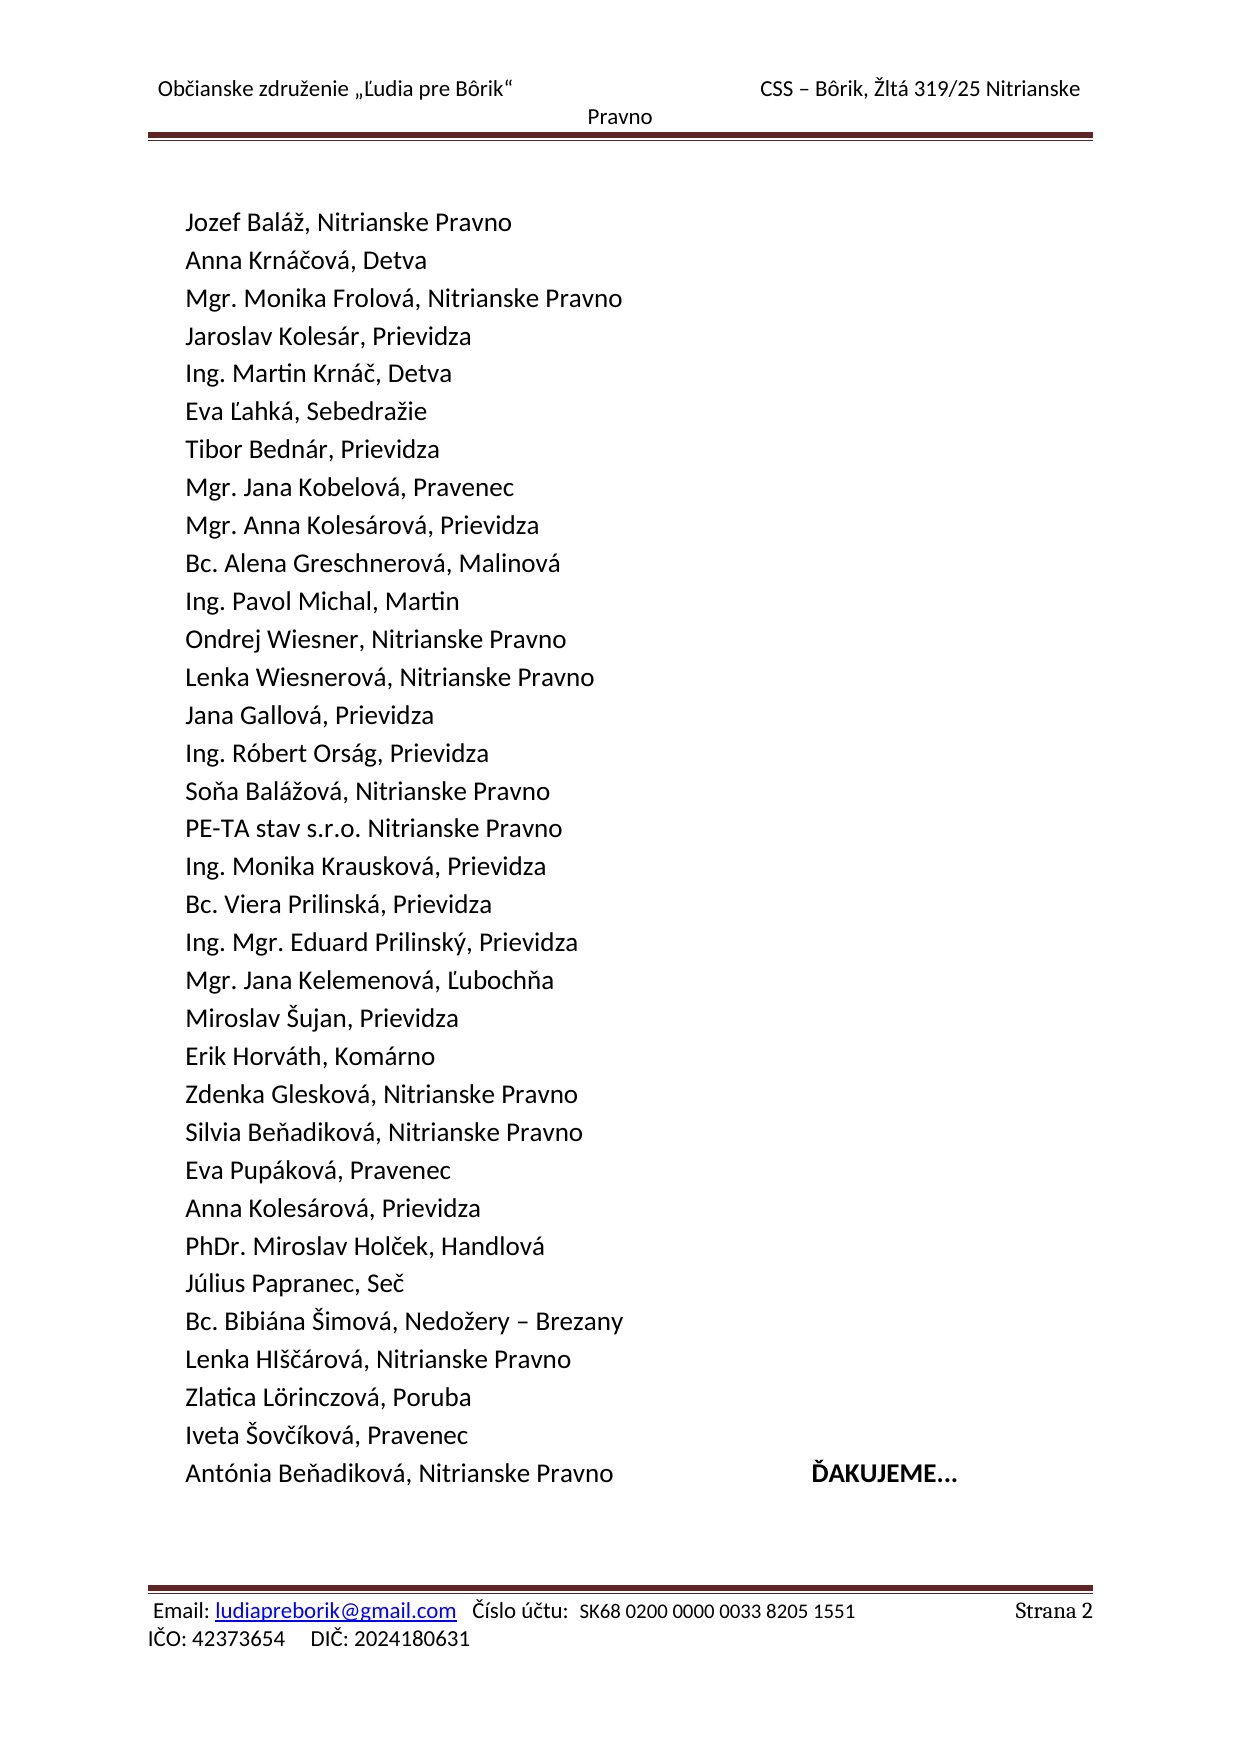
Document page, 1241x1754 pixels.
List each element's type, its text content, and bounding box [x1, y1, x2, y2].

text Tibor Bednár, Prievidza [185, 432, 1093, 465]
text Jana Gallová, Prievidza [185, 698, 1093, 731]
text Bc. Bibiána Šimová, Nedožery – Brezany [185, 1304, 1093, 1337]
text Jaroslav Kolesár, Prievidza [185, 319, 1093, 352]
text Zdenka Glesková, Nitrianske Pravno [185, 1077, 1093, 1110]
text Ondrej Wiesner, Nitrianske Pravno [185, 622, 1093, 655]
text Ing. Róbert Orság, Prievidza [185, 736, 1093, 769]
text Eva Ľahká, Sebedražie [185, 394, 1093, 427]
text Eva Pupáková, Pravenec [185, 1153, 1093, 1186]
text Bc. Viera Prilinská, Prievidza [185, 887, 1093, 920]
text PE-TA stav s.r.o. Nitrianske Pravno [185, 812, 1093, 844]
text Anna Krnáčová, Detva [185, 243, 1093, 276]
text Zlatica Lörinczová, Poruba [185, 1380, 1093, 1413]
text Miroslav Šujan, Prievidza [185, 1001, 1093, 1034]
text Jozef Baláž, Nitrianske Pravno [185, 205, 1093, 238]
text Ing. Pavol Michal, Martin [185, 584, 1093, 617]
text Lenka Wiesnerová, Nitrianske Pravno [185, 660, 1093, 693]
text Erik Horváth, Komárno [185, 1039, 1093, 1072]
text Silvia Beňadiková, Nitrianske Pravno [185, 1115, 1093, 1148]
text Mgr. Anna Kolesárová, Prievidza [185, 508, 1093, 541]
text Ing. Monika Krausková, Prievidza [185, 849, 1093, 882]
text Ing. Martin Krnáč, Detva [185, 357, 1093, 389]
text Mgr. Jana Kobelová, Pravenec [185, 470, 1093, 503]
text Mgr. Monika Frolová, Nitrianske Pravno [185, 281, 1093, 314]
text Mgr. Jana Kelemenová, Ľubochňa [185, 963, 1093, 996]
text Iveta Šovčíková, Pravenec [185, 1418, 1093, 1451]
text Antónia Beňadiková, Nitrianske Pravno ĎAKUJEME... [185, 1456, 1093, 1489]
text Bc. Alena Greschnerová, Malinová [185, 546, 1093, 579]
text Július Papranec, Seč [185, 1267, 1093, 1299]
text PhDr. Miroslav Holček, Handlová [185, 1229, 1093, 1262]
text Ing. Mgr. Eduard Prilinský, Prievidza [185, 925, 1093, 958]
text Anna Kolesárová, Prievidza [185, 1191, 1093, 1224]
text Lenka HIščárová, Nitrianske Pravno [185, 1342, 1093, 1375]
text Soňa Balážová, Nitrianske Pravno [185, 774, 1093, 807]
